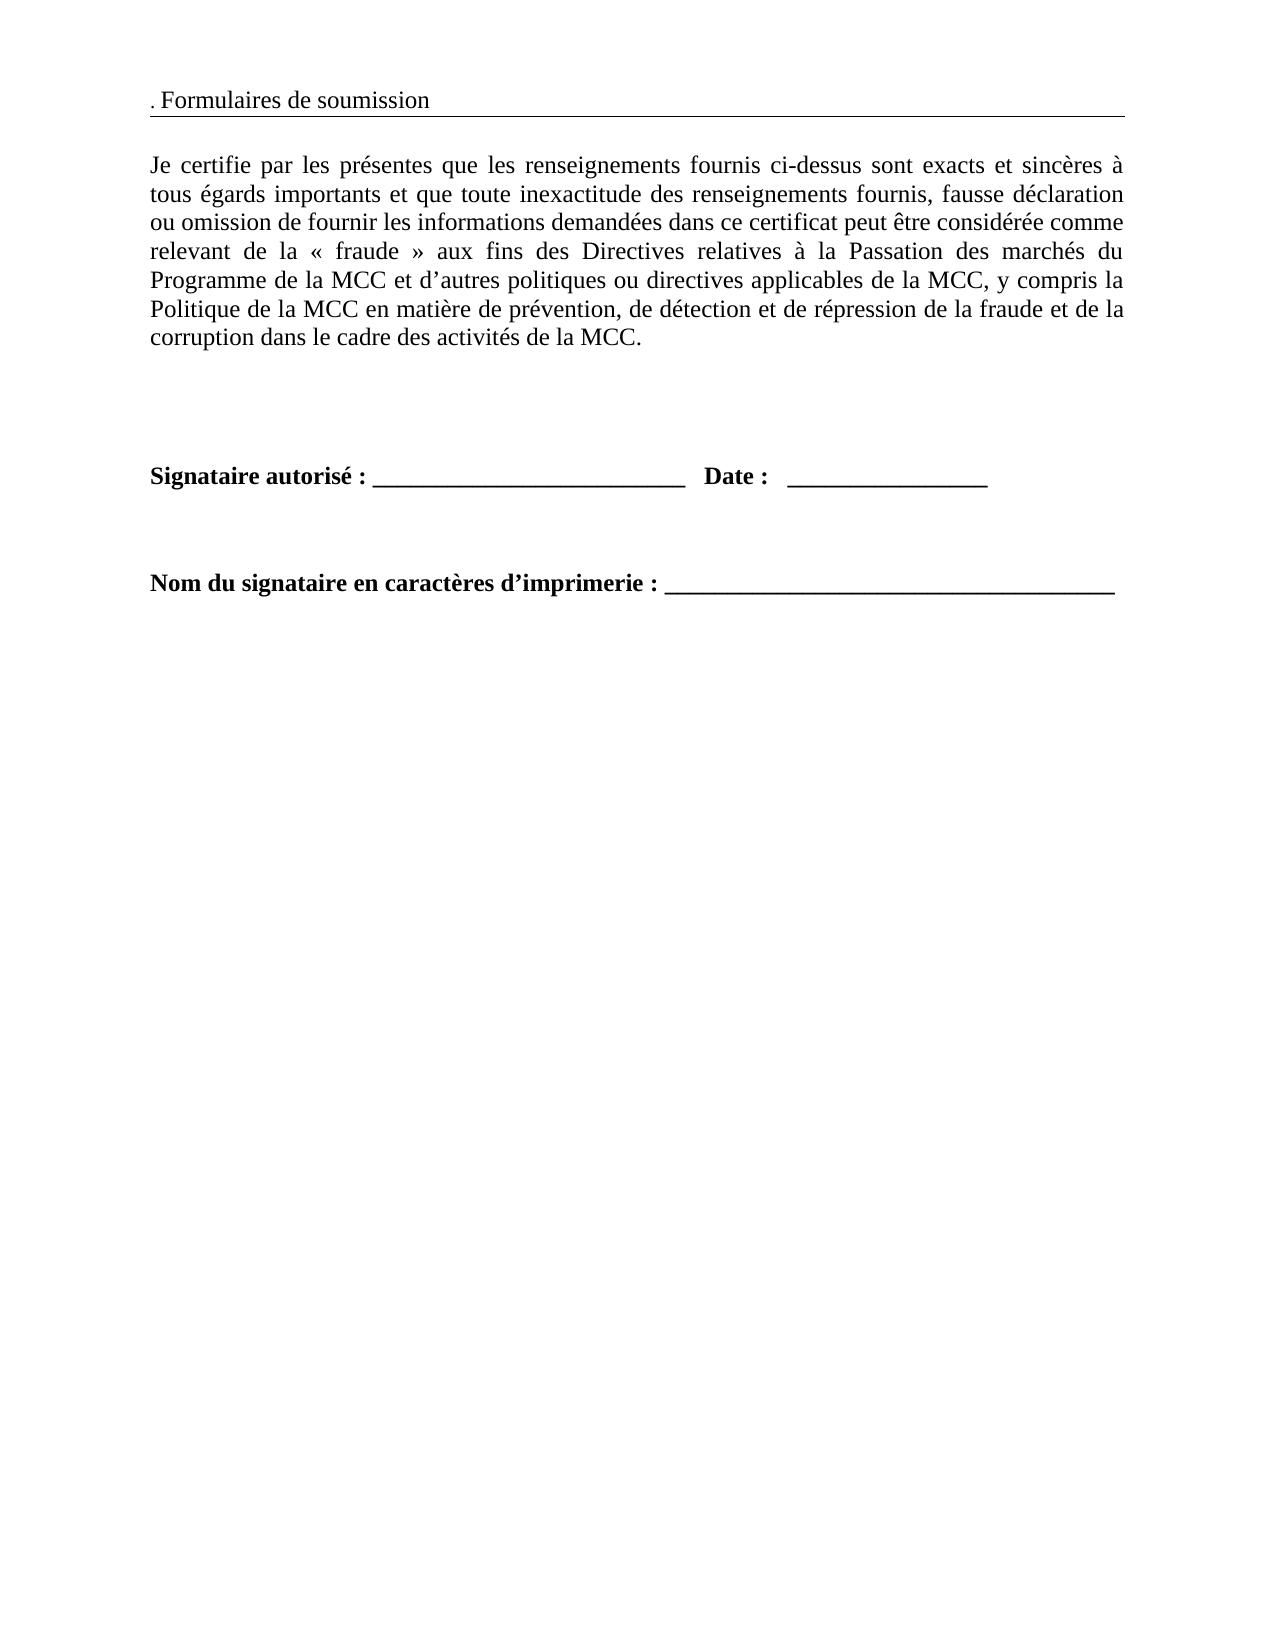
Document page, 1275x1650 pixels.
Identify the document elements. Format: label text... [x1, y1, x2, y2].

text Je certifie par les présentes que les renseignements fournis ci-dessus sont exacts et sincères à tous égards importants et que toute inexactitude des renseignements fournis, fausse déclaration ou omission de fournir les informations demandées dans ce certificat peut être considérée comme relevant de la « fraude » aux fins des Directives relatives à la Passation des marchés du Programme de la MCC et d’autres politiques ou directives applicables de la MCC, y compris la Politique de la MCC en matière de prévention, de détection et de répression de la fraude et de la corruption dans le cadre des activités de la MCC. [150, 150, 1125, 351]
text Signataire autorisé : _________________________ Date : ________________ [150, 461, 1125, 489]
text Nom du signataire en caractères d’imprimerie : ____________________________________ [150, 568, 1125, 597]
